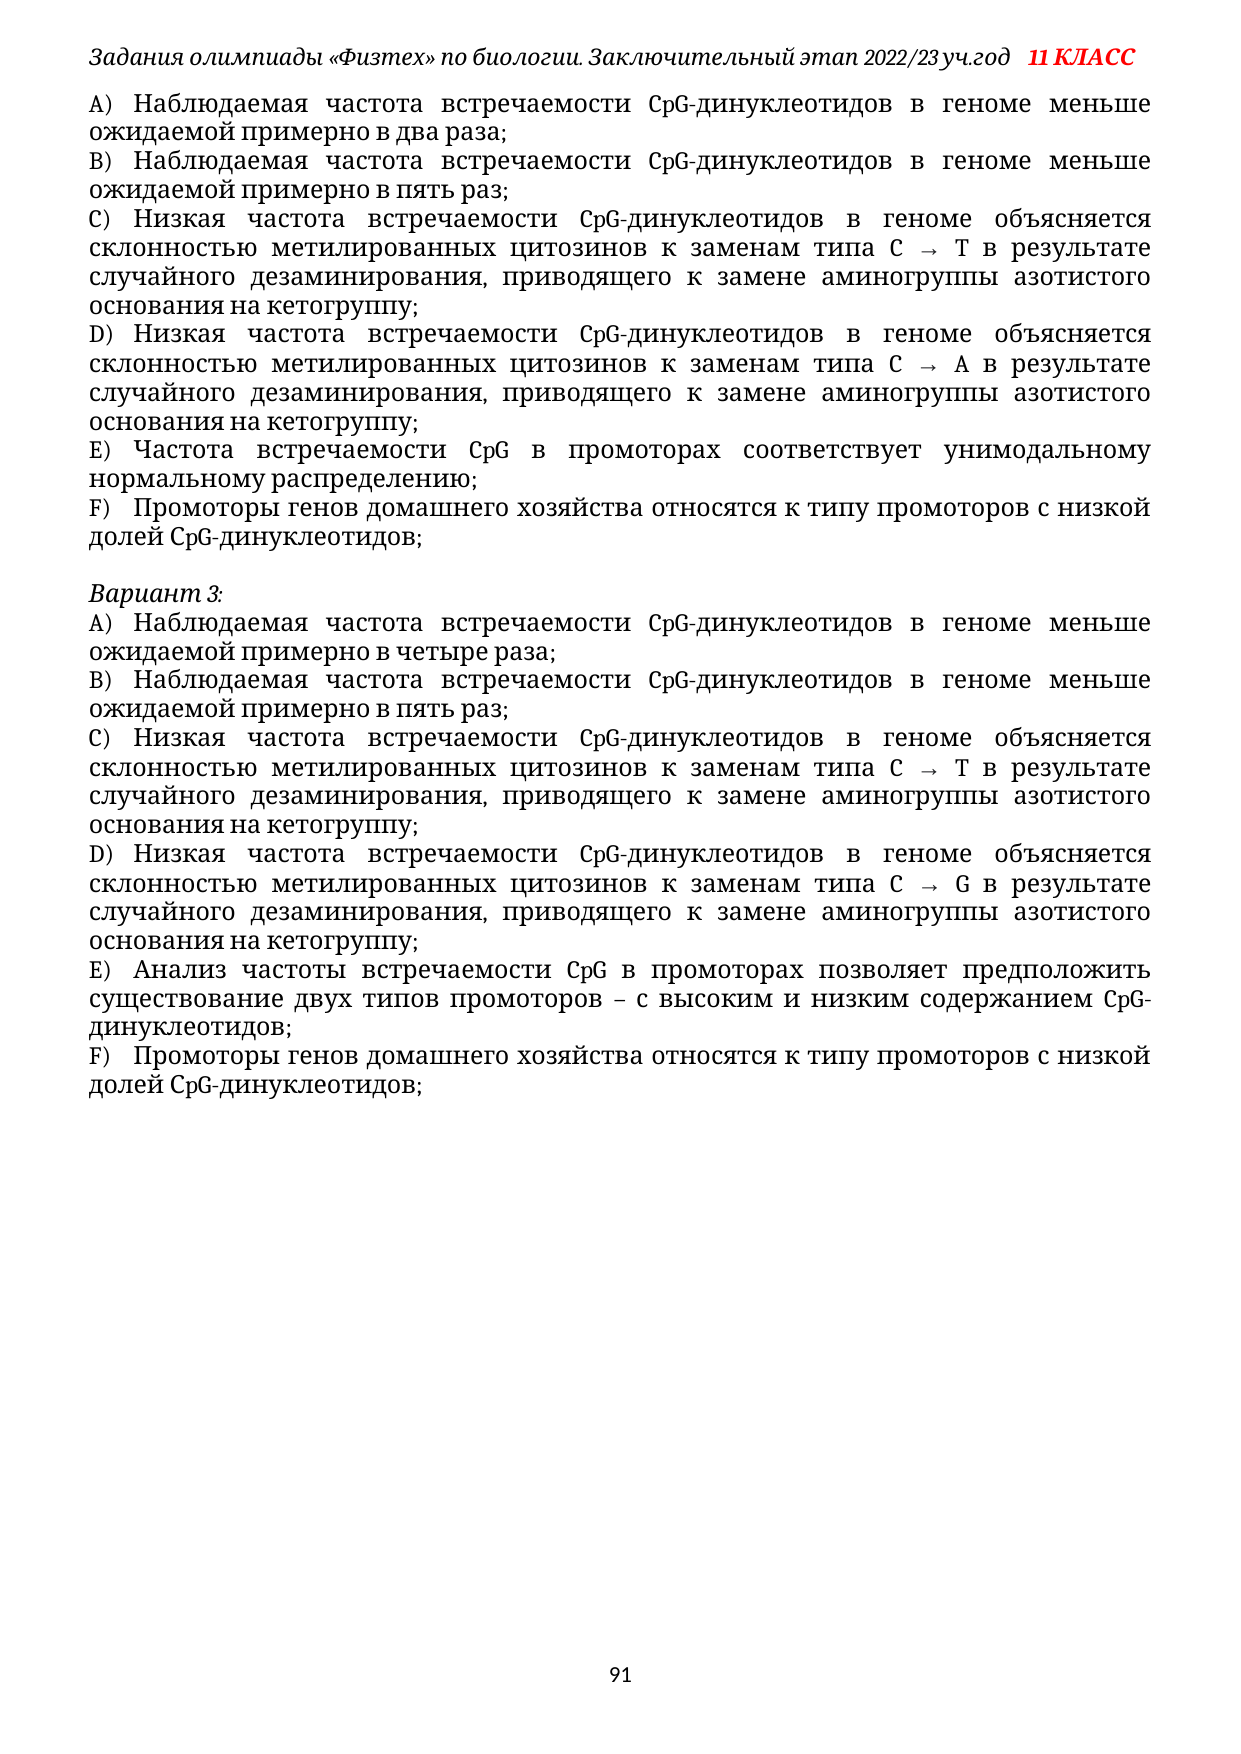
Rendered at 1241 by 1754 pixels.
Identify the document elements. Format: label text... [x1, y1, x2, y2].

list Низкая частота встречаемости CpG-динуклеотидов в геноме объясняется склонностью метилированных цитозинов к заменам типа C → T в результате случайного дезаминирования, приводящего к замене аминогруппы азотистого основания на кетогруппу; [89, 724, 1152, 840]
list Наблюдаемая частота встречаемости CpG-динуклеотидов в геноме меньше ожидаемой примерно в пять раз; [89, 666, 1152, 724]
list Наблюдаемая частота встречаемости CpG-динуклеотидов в геноме меньше ожидаемой примерно в пять раз; [89, 147, 1152, 204]
list Промоторы генов домашнего хозяйства относятся к типу промоторов с низкой долей СpG-динуклеотидов; [89, 494, 1152, 551]
list Промоторы генов домашнего хозяйства относятся к типу промоторов с низкой долей СpG-динуклеотидов; [89, 1042, 1152, 1099]
list Наблюдаемая частота встречаемости CpG-динуклеотидов в геноме меньше ожидаемой примерно в два раза; [89, 89, 1152, 147]
list Частота встречаемости CpG в промоторах соответствует унимодальному нормальному распределению; [89, 436, 1152, 494]
list Наблюдаемая частота встречаемости CpG-динуклеотидов в геноме меньше ожидаемой примерно в четыре раза; [89, 609, 1152, 666]
list Низкая частота встречаемости CpG-динуклеотидов в геноме объясняется склонностью метилированных цитозинов к заменам типа C → T в результате случайного дезаминирования, приводящего к замене аминогруппы азотистого основания на кетогруппу; [89, 204, 1152, 320]
list Анализ частоты встречаемости CpG в промоторах позволяет предположить существование двух типов промоторов – с высоким и низким содержанием CpG-динуклеотидов; [89, 956, 1152, 1042]
list Низкая частота встречаемости CpG-динуклеотидов в геноме объясняется склонностью метилированных цитозинов к заменам типа C → G в результате случайного дезаминирования, приводящего к замене аминогруппы азотистого основания на кетогруппу; [89, 840, 1152, 956]
text Вариант 3: [89, 580, 1152, 609]
